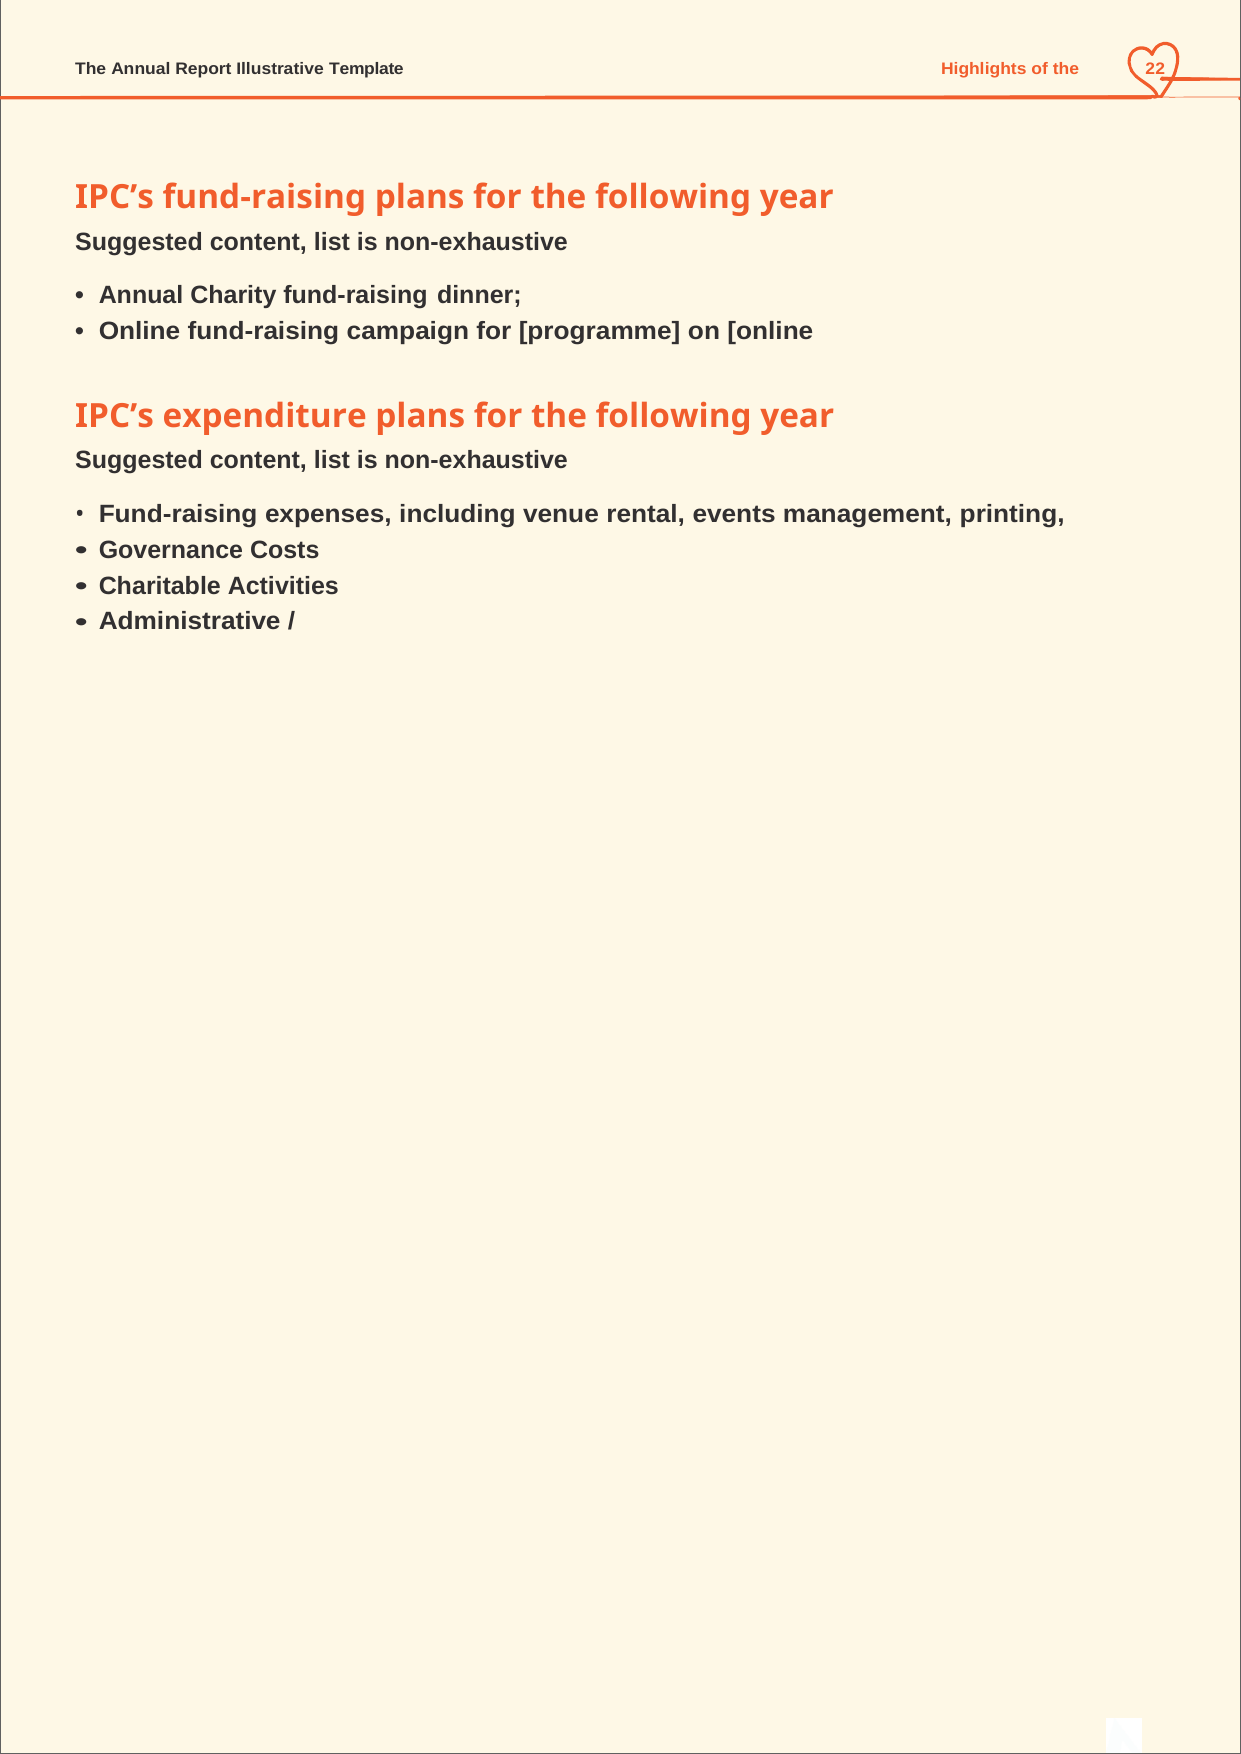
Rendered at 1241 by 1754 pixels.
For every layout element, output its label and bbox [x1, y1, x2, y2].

picture [1105, 1717, 1142, 1753]
